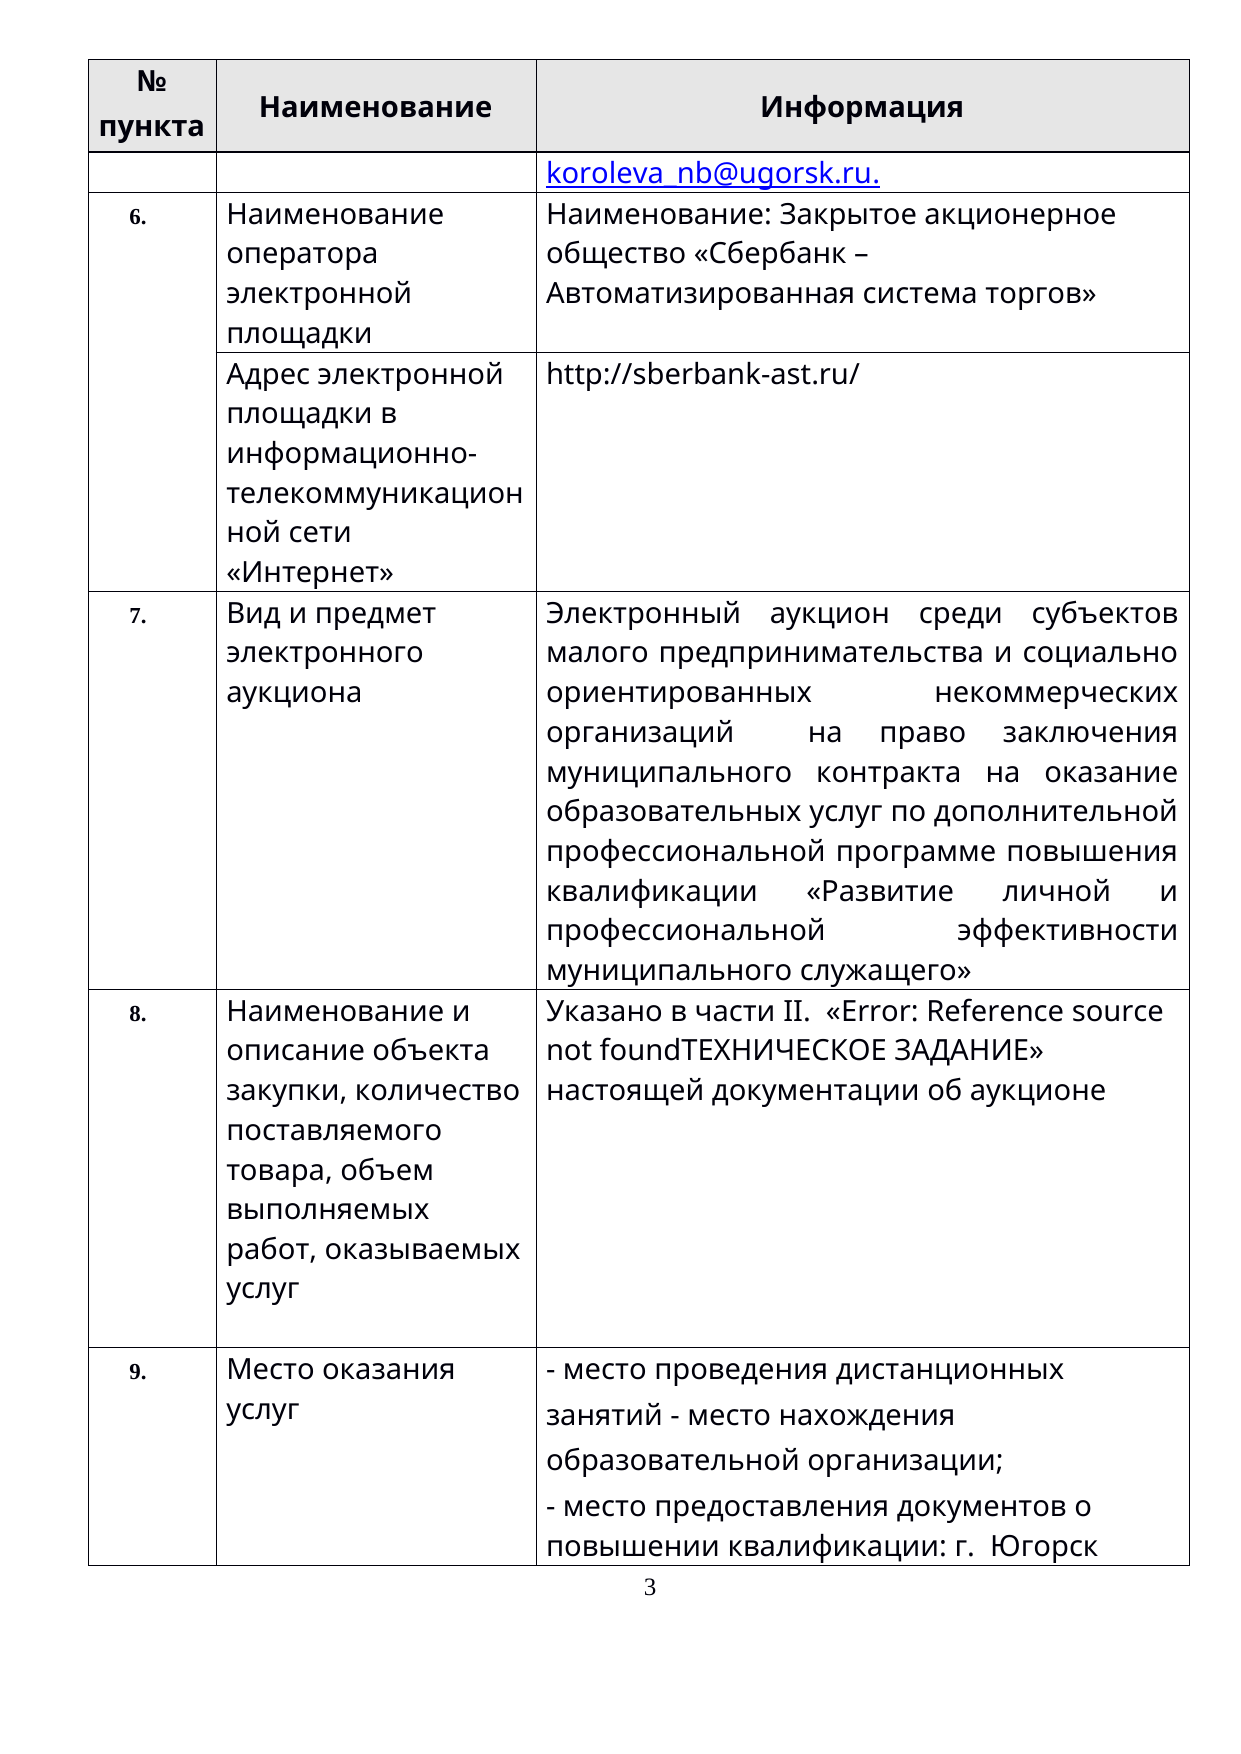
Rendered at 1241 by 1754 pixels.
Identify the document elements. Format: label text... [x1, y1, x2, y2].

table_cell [537, 1348, 1189, 1564]
table_cell [89, 990, 216, 1347]
table_cell [89, 1348, 216, 1564]
table_cell [89, 592, 216, 989]
table_cell Наименование: Закрытое акционерное общество «Сбербанк – Автоматизированная система торгов» [537, 193, 1189, 352]
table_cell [217, 153, 536, 192]
table_cell Место оказания услуг [217, 1348, 536, 1564]
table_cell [537, 153, 1189, 192]
table_header Наименование [217, 60, 536, 151]
table_header Информация [537, 60, 1189, 151]
table_cell Наименование и описание объекта закупки, количество поставляемого товара, объем выполняемых работ, оказываемых услуг [217, 990, 536, 1347]
table_cell [89, 153, 216, 192]
table_cell [89, 193, 216, 591]
table_cell Вид и предмет электронного аукциона [217, 592, 536, 989]
table_header № пункта [89, 60, 216, 151]
table_cell Указано в части II. «ТЕХНИЧЕСКОЕ ЗАДАНИЕ» настоящей документации об аукционе [537, 990, 1189, 1347]
table_cell Адрес электронной площадки в информационно-телекоммуникационной сети «Интернет» [217, 353, 536, 591]
table_cell http://sberbank-ast.ru/ [537, 353, 1189, 591]
table_cell Электронный аукцион среди субъектов малого предпринимательства и социально ориентированных некоммерческих организаций на право заключения муниципального контракта на оказание образовательных услуг по дополнительной профессиональной программе повышения квалификации «Развитие личной и профессиональной эффективности муниципального служащего» [537, 592, 1189, 989]
table_cell Наименование оператора электронной площадки [217, 193, 536, 352]
